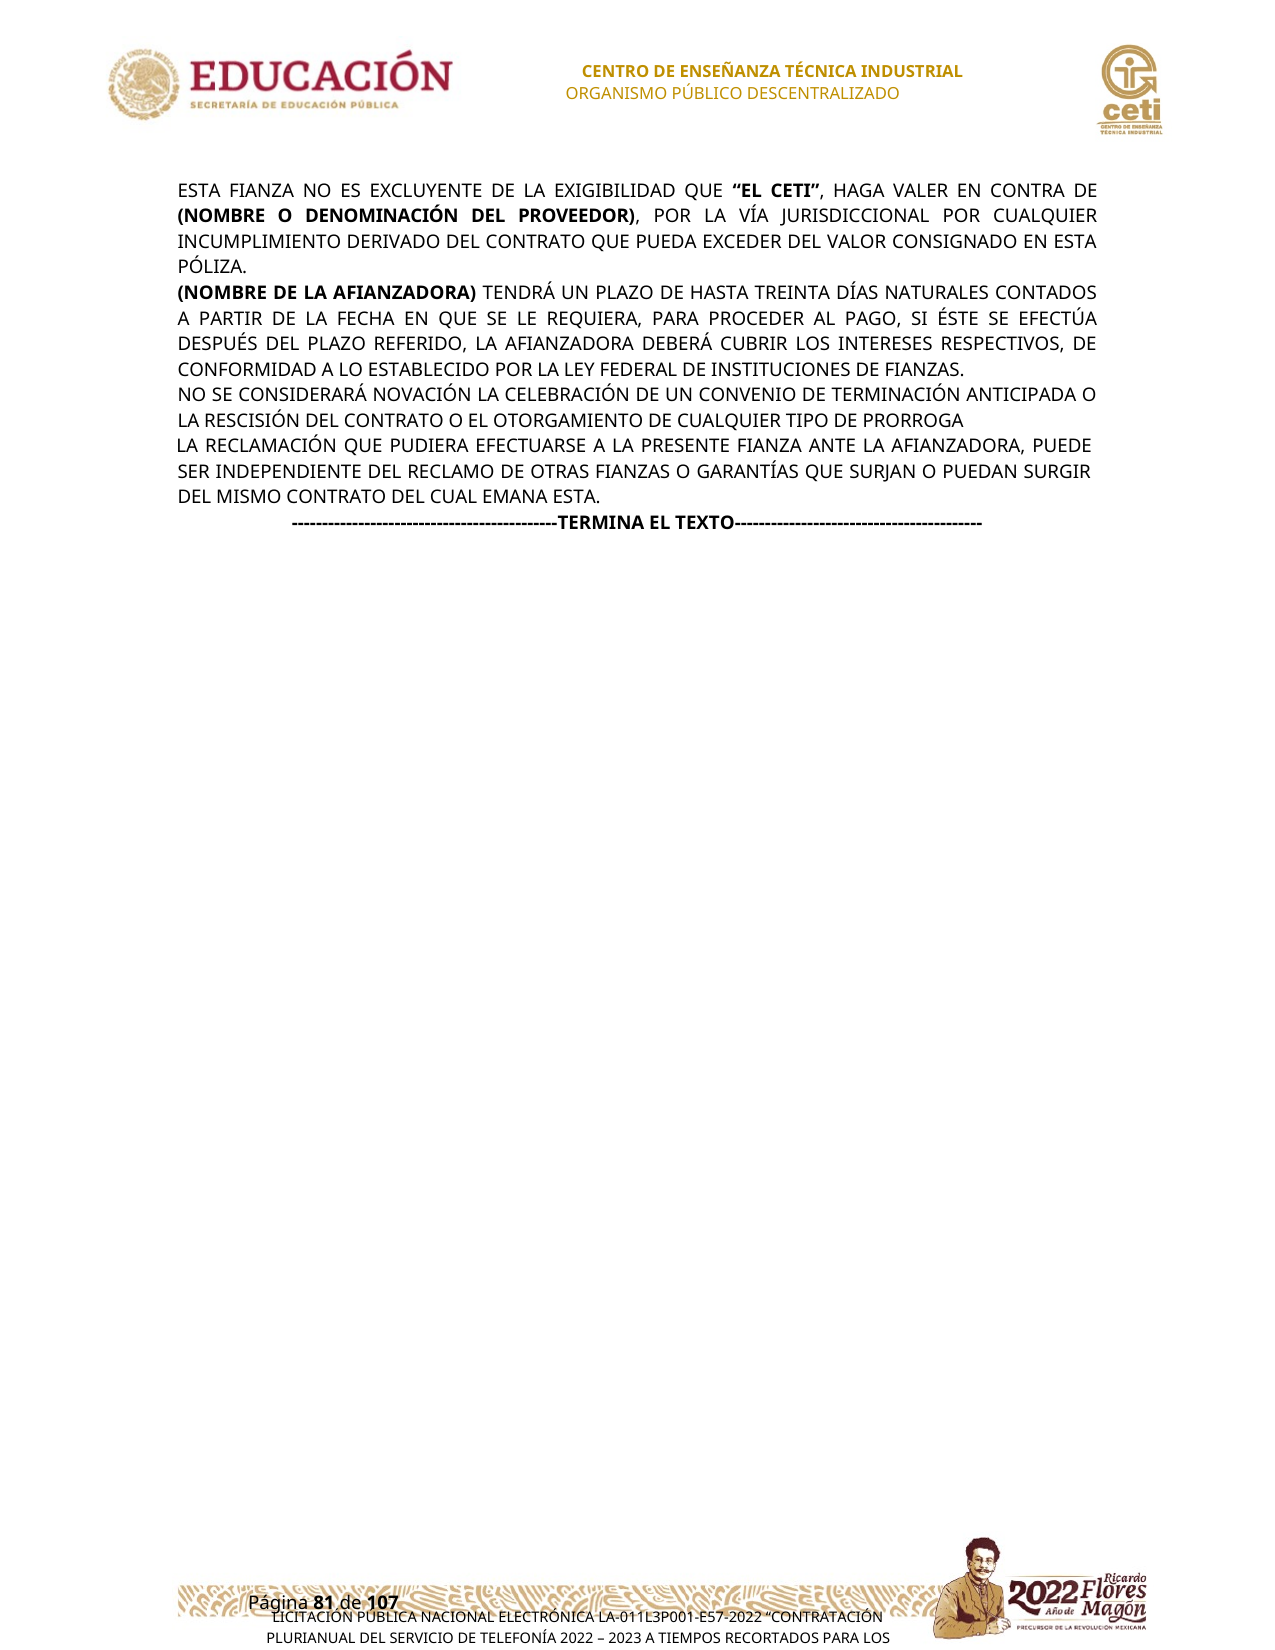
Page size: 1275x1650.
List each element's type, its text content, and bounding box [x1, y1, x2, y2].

picture [1088, 43, 1178, 154]
text LA RECLAMACIÓN QUE PUDIERA EFECTUARSE A LA PRESENTE FIANZA ANTE LA AFIANZADORA, PUEDE SER INDEPENDIENTE DEL RECLAMO DE OTRAS FIANZAS O GARANTÍAS QUE SURJAN O PUEDAN SURGIR DEL MISMO CONTRATO DEL CUAL EMANA ESTA. [176, 432, 1093, 509]
picture [171, 1531, 1162, 1650]
text ESTA FIANZA NO ES EXCLUYENTE DE LA EXIGIBILIDAD QUE “EL CETI”, HAGA VALER EN CONTRA DE (NOMBRE O DENOMINACIÓN DEL PROVEEDOR), POR LA VÍA JURISDICCIONAL POR CUALQUIER INCUMPLIMIENTO DERIVADO DEL CONTRATO QUE PUEDA EXCEDER DEL VALOR CONSIGNADO EN ESTA PÓLIZA. [177, 177, 1098, 279]
text NO SE CONSIDERARÁ NOVACIÓN LA CELEBRACIÓN DE UN CONVENIO DE TERMINACIÓN ANTICIPADA O LA RESCISIÓN DEL CONTRATO O EL OTORGAMIENTO DE CUALQUIER TIPO DE PRORROGA [177, 381, 1098, 432]
picture [90, 36, 469, 134]
text --------------------------------------------TERMINA EL TEXTO----------------------------------------- [176, 509, 1098, 534]
text (NOMBRE DE LA AFIANZADORA) TENDRÁ UN PLAZO DE HASTA TREINTA DÍAS NATURALES CONTADOS A PARTIR DE LA FECHA EN QUE SE LE REQUIERA, PARA PROCEDER AL PAGO, SI ÉSTE SE EFECTÚA DESPUÉS DEL PLAZO REFERIDO, LA AFIANZADORA DEBERÁ CUBRIR LOS INTERESES RESPECTIVOS, DE CONFORMIDAD A LO ESTABLECIDO POR LA LEY FEDERAL DE INSTITUCIONES DE FIANZAS. [177, 279, 1098, 381]
